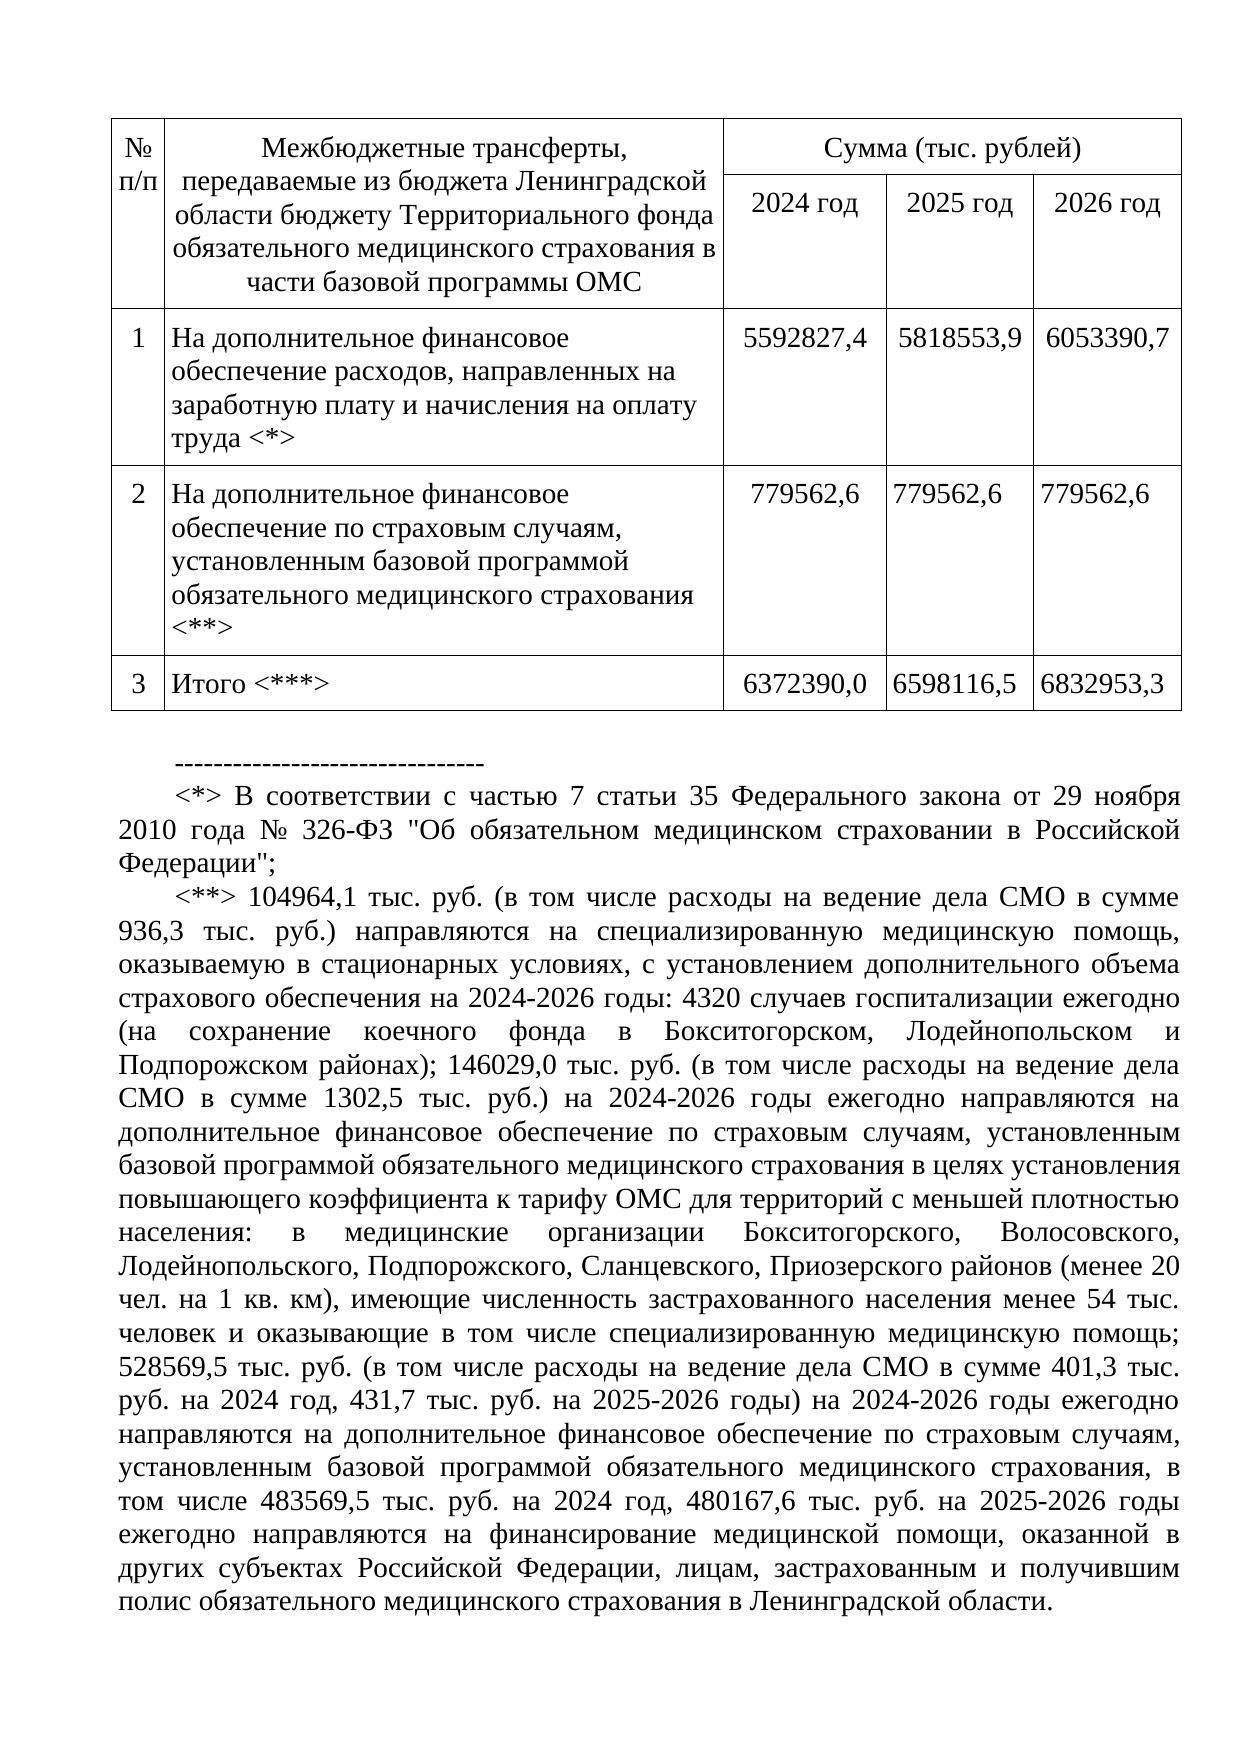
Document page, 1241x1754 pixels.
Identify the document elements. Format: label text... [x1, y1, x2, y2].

table_cell Итого <***> [165, 656, 723, 710]
table_cell 779562,6 [887, 466, 1033, 654]
table_header № п/п [112, 119, 164, 308]
table_cell 1 [112, 309, 164, 464]
table_cell На дополнительное финансовое обеспечение по страховым случаям, установленным базовой программой обязательного медицинского страхования <**> [165, 466, 723, 654]
table_cell 6372390,0 [724, 656, 886, 710]
text -------------------------------- [118, 745, 1181, 778]
text <**> 104964,1 тыс. руб. (в том числе расходы на ведение дела СМО в сумме 936,3 тыс. руб.) направляются на специализированную медицинскую помощь, оказываемую в стационарных условиях, с установлением дополнительного объема страхового обеспечения на 2024-2026 годы: 4320 случаев госпитализации ежегодно (на сохранение коечного фонда в Бокситогорском, Лодейнопольском и Подпорожском районах); 146029,0 тыс. руб. (в том числе расходы на ведение дела СМО в сумме 1302,5 тыс. руб.) на 2024-2026 годы ежегодно направляются на дополнительное финансовое обеспечение по страховым случаям, установленным базовой программой обязательного медицинского страхования в целях установления повышающего коэффициента к тарифу ОМС для территорий с меньшей плотностью населения: в медицинские организации Бокситогорского, Волосовского, Лодейнопольского, Подпорожского, Сланцевского, Приозерского районов (менее 20 чел. на 1 кв. км), имеющие численность застрахованного населения менее 54 тыс. человек и оказывающие в том числе специализированную медицинскую помощь; 528569,5 тыс. руб. (в том числе расходы на ведение дела СМО в сумме 401,3 тыс. руб. на 2024 год, 431,7 тыс. руб. на 2025-2026 годы) на 2024-2026 годы ежегодно направляются на дополнительное финансовое обеспечение по страховым случаям, установленным базовой программой обязательного медицинского страхования, в том числе 483569,5 тыс. руб. на 2024 год, 480167,6 тыс. руб. на 2025-2026 годы ежегодно направляются на финансирование медицинской помощи, оказанной в других субъектах Российской Федерации, лицам, застрахованным и получившим полис обязательного медицинского страхования в Ленинградской области. [118, 879, 1181, 1617]
table_cell 2026 год [1034, 175, 1181, 308]
table_cell 6832953,3 [1034, 656, 1181, 710]
table_cell 3 [112, 656, 164, 710]
table_cell 2 [112, 466, 164, 654]
table_cell 5818553,9 [887, 309, 1033, 464]
table_cell 6598116,5 [887, 656, 1033, 710]
table_cell 779562,6 [724, 466, 886, 654]
table_cell 6053390,7 [1034, 309, 1181, 464]
table_cell 2025 год [887, 175, 1033, 308]
table_cell 779562,6 [1034, 466, 1181, 654]
table_cell 2024 год [724, 175, 886, 308]
table_cell На дополнительное финансовое обеспечение расходов, направленных на заработную плату и начисления на оплату труда <*> [165, 309, 723, 464]
table_cell 5592827,4 [724, 309, 886, 464]
table_header Межбюджетные трансферты, передаваемые из бюджета Ленинградской области бюджету Территориального фонда обязательного медицинского страхования в части базовой программы ОМС [165, 119, 723, 308]
text <*> В соответствии с частью 7 статьи 35 Федерального закона от 29 ноября 2010 года № 326-ФЗ "Об обязательном медицинском страховании в Российской Федерации"; [118, 778, 1181, 879]
table_header Сумма (тыс. рублей) [724, 119, 1181, 174]
